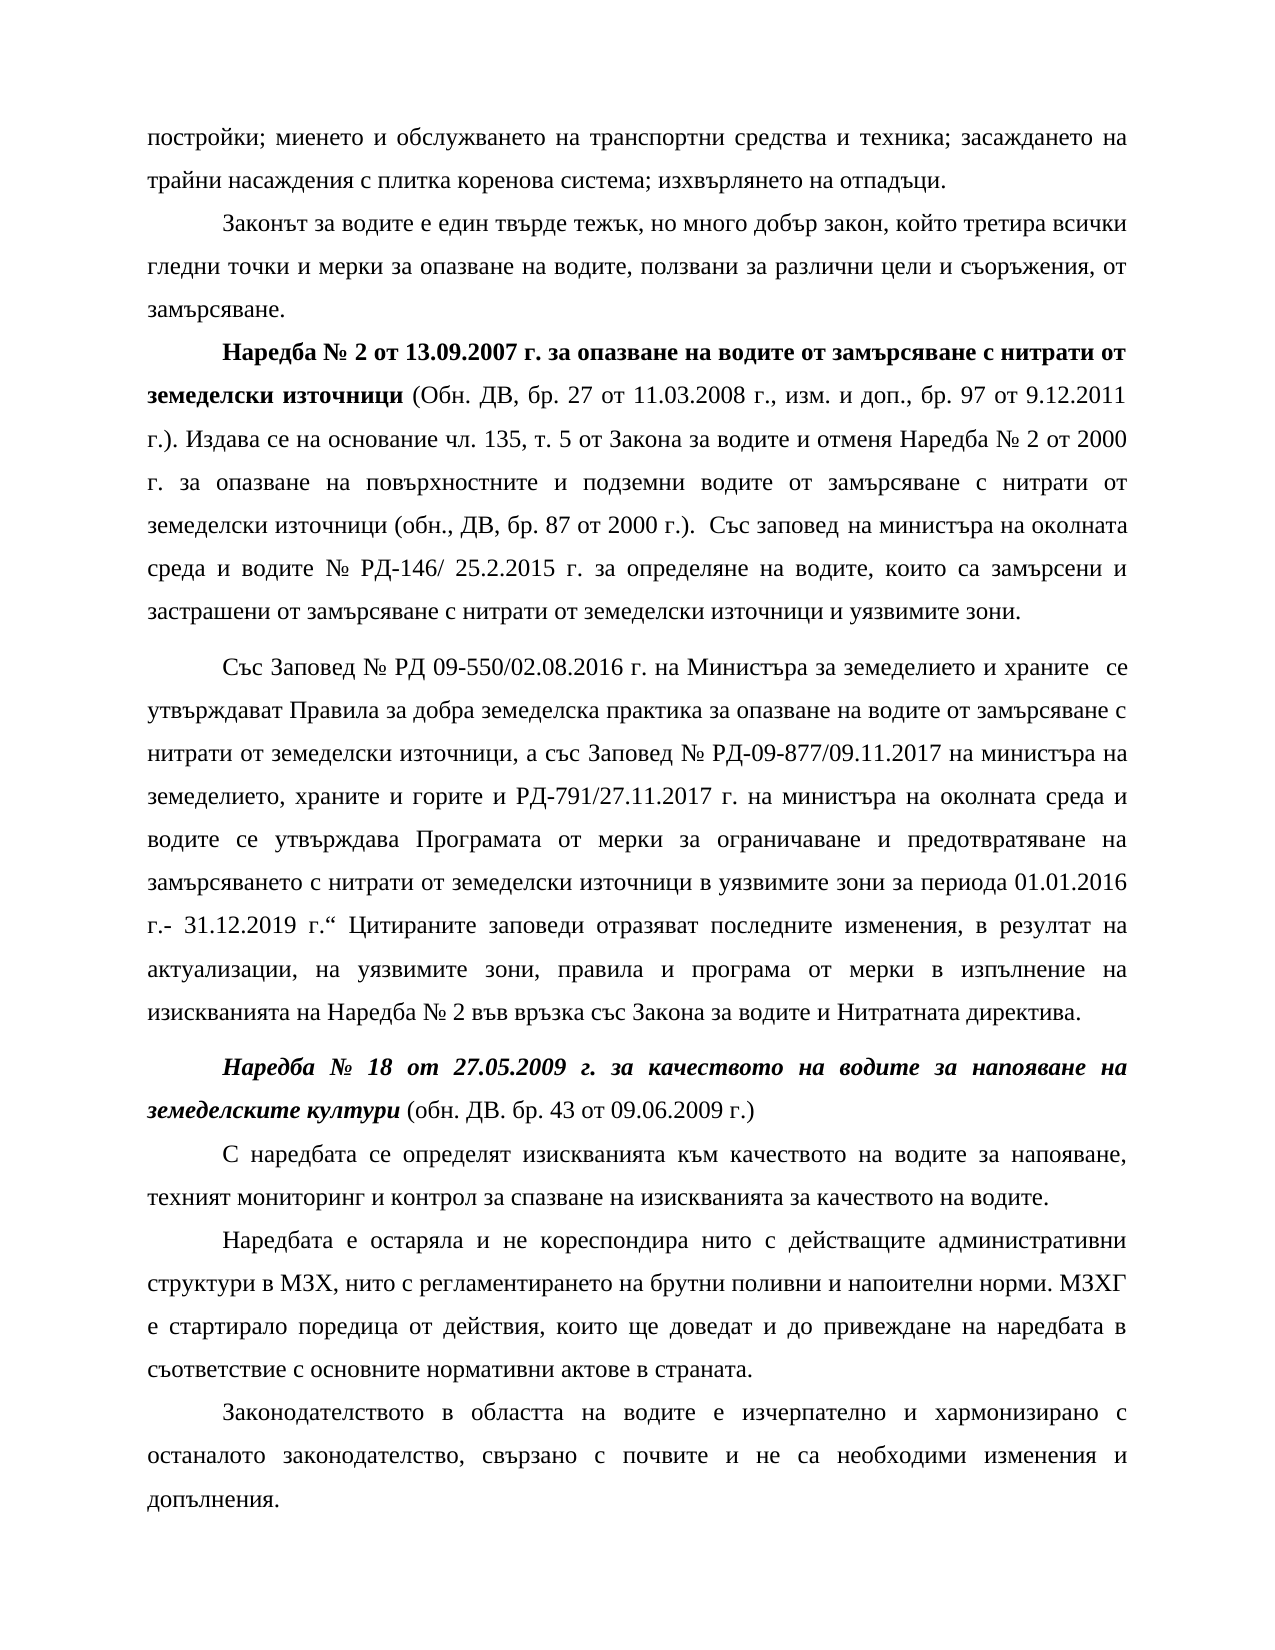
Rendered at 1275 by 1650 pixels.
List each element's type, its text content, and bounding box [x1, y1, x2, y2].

text Наредба № 2 от 13.09.2007 г. за опазване на водите от замърсяване с нитрати от земеделски източници (Обн. ДВ, бр. 27 от 11.03.2008 г., изм. и доп., бр. 97 от 9.12.2011 г.). Издава се на основание чл. 135, т. 5 от Закона за водите и отменя Наредба № 2 от 2000 г. за опазване на повърхностните и подземни водите от замърсяване с нитрати от земеделски източници (обн., ДВ, бр. 87 от 2000 г.). Със заповед на министъра на околната среда и водите № РД-146/ 25.2.2015 г. за определяне на водите, които са замърсени и застрашени от замърсяване с нитрати от земеделски източници и уязвимите зони. [147, 337, 1128, 625]
text Наредба № 18 от 27.05.2009 г. за качеството на водите за напояване на земеделските култури (обн. ДВ. бр. 43 от 09.06.2009 г.) [147, 1052, 1128, 1124]
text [147, 122, 1128, 194]
text Със Заповед № РД 09-550/02.08.2016 г. на Министъра за земеделието и храните се утвърждават Правила за добра земеделска практика за опазване на водите от замърсяване с нитрати от земеделски източници, а със Заповед № РД-09-877/09.11.2017 на министъра на земеделието, храните и горите и РД-791/27.11.2017 г. на министъра на околната среда и водите се утвърждава Програмата от мерки за ограничаване и предотвратяване на замърсяването с нитрати от земеделски източници в уязвимите зони за периода 01.01.2016 г.- 31.12.2019 г.“ Цитираните заповеди отразяват последните изменения, в резултат на актуализации, на уязвимите зони, правила и програма от мерки в изпълнение на изискванията на Наредба № 2 във връзка със Закона за водите и Нитратната директива. [147, 652, 1128, 1026]
text Наредбата е остаряла и не кореспондира нито с действащите административни структури в МЗХ, нито с регламентирането на брутни поливни и напоителни норми. МЗХГ е стартирало поредица от действия, които ще доведат и до привеждане на наредбата в съответствие с основните нормативни актове в страната. [147, 1225, 1128, 1383]
text Законодателството в областта на водите е изчерпателно и хармонизирано с останалото законодателство, свързано с почвите и не са необходими изменения и допълнения. [147, 1397, 1128, 1512]
text С наредбата се определят изискванията към качеството на водите за напояване, техният мониторинг и контрол за спазване на изискванията за качеството на водите. [147, 1139, 1128, 1211]
text Законът за водите е един твърде тежък, но много добър закон, който третира всички гледни точки и мерки за опазване на водите, ползвани за различни цели и съоръжения, от замърсяване. [147, 208, 1128, 323]
